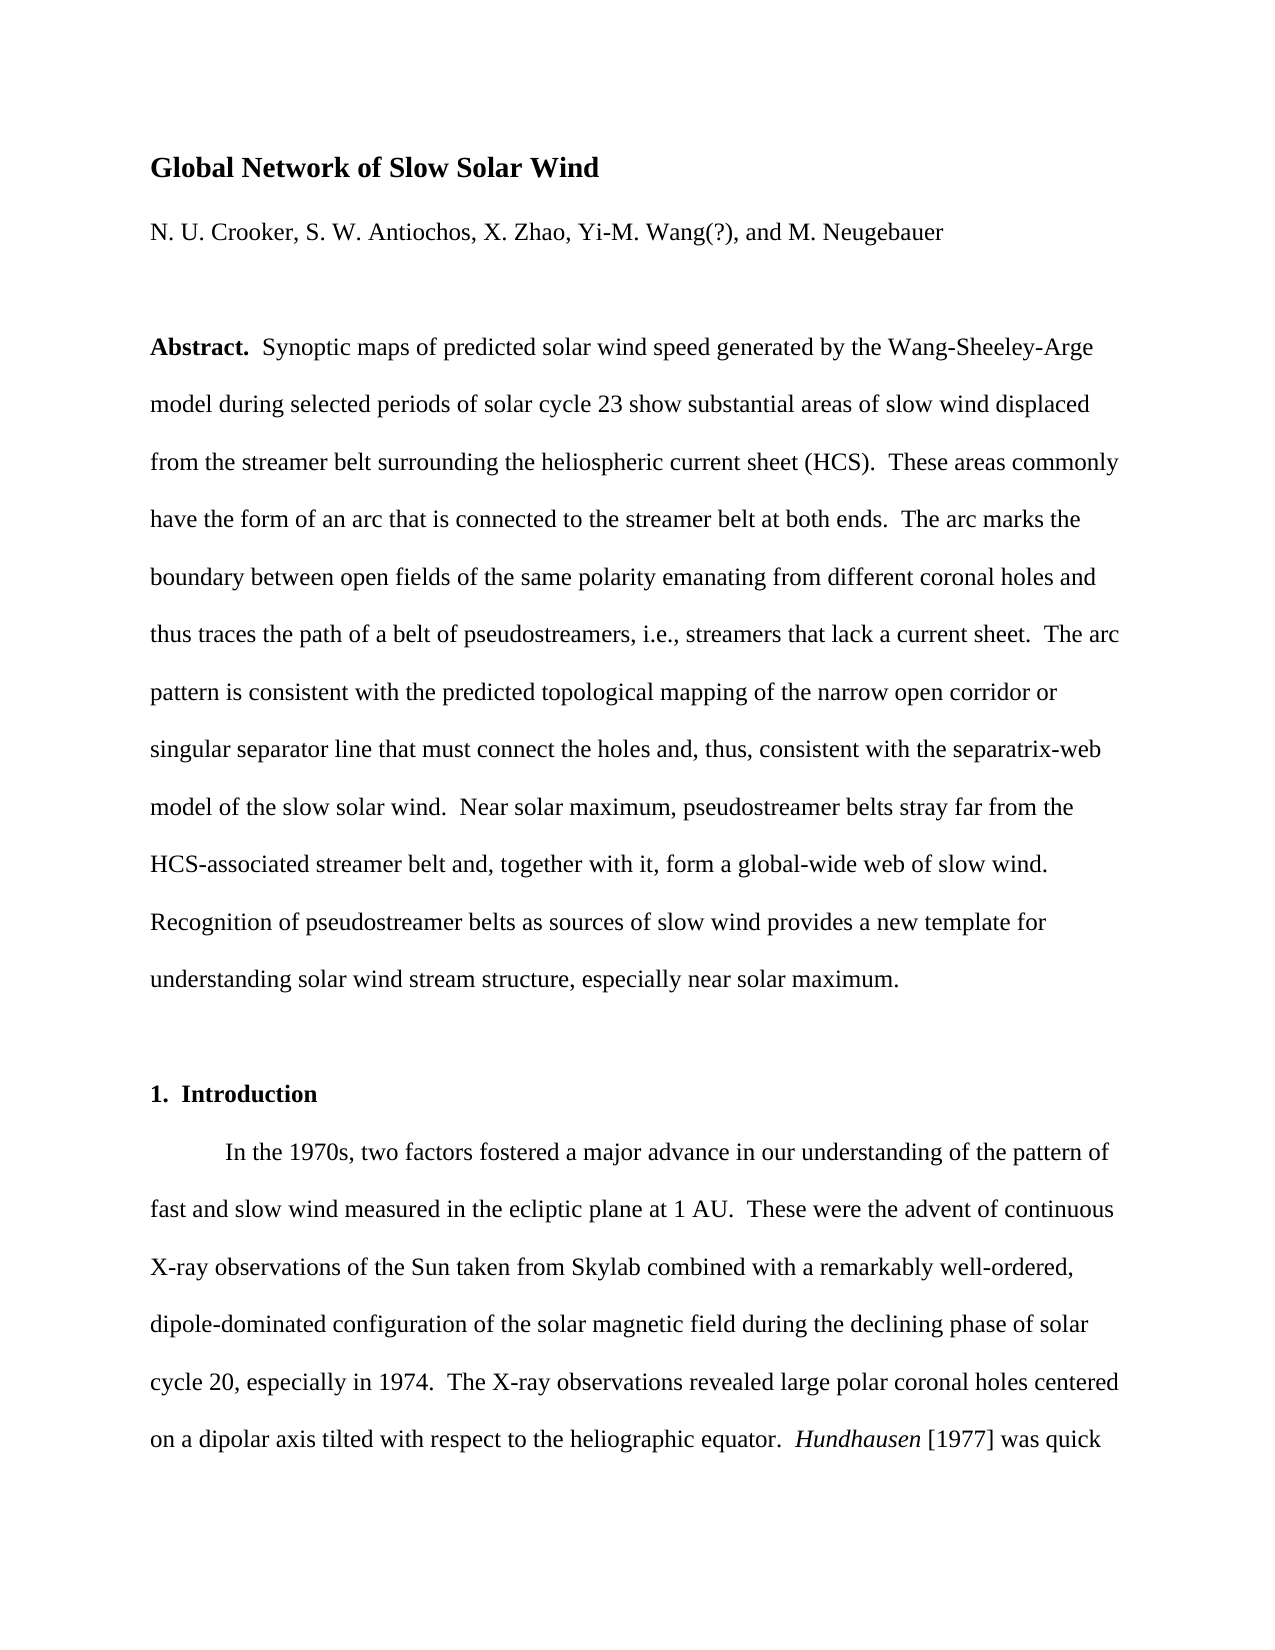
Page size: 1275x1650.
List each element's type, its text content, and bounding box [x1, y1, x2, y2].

text Global Network of Slow Solar Wind [150, 150, 1125, 183]
text Abstract. Synoptic maps of predicted solar wind speed generated by the Wang-Sheeley-Arge model during selected periods of solar cycle 23 show substantial areas of slow wind displaced from the streamer belt surrounding the heliospheric current sheet (HCS). These areas commonly have the form of an arc that is connected to the streamer belt at both ends. The arc marks the boundary between open fields of the same polarity emanating from different coronal holes and thus traces the path of a belt of pseudostreamers, i.e., streamers that lack a current sheet. The arc pattern is consistent with the predicted topological mapping of the narrow open corridor or singular separator line that must connect the holes and, thus, consistent with the separatrix-web model of the slow solar wind. Near solar maximum, pseudostreamer belts stray far from the HCS-associated streamer belt and, together with it, form a global-wide web of slow wind. Recognition of pseudostreamer belts as sources of slow wind provides a new template for understanding solar wind stream structure, especially near solar maximum. [150, 332, 1125, 993]
text N. U. Crooker, S. W. Antiochos, X. Zhao, Yi-M. Wang(?), and M. Neugebauer [150, 217, 1125, 246]
text 1. Introduction [150, 1079, 1125, 1108]
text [150, 1137, 1125, 1453]
